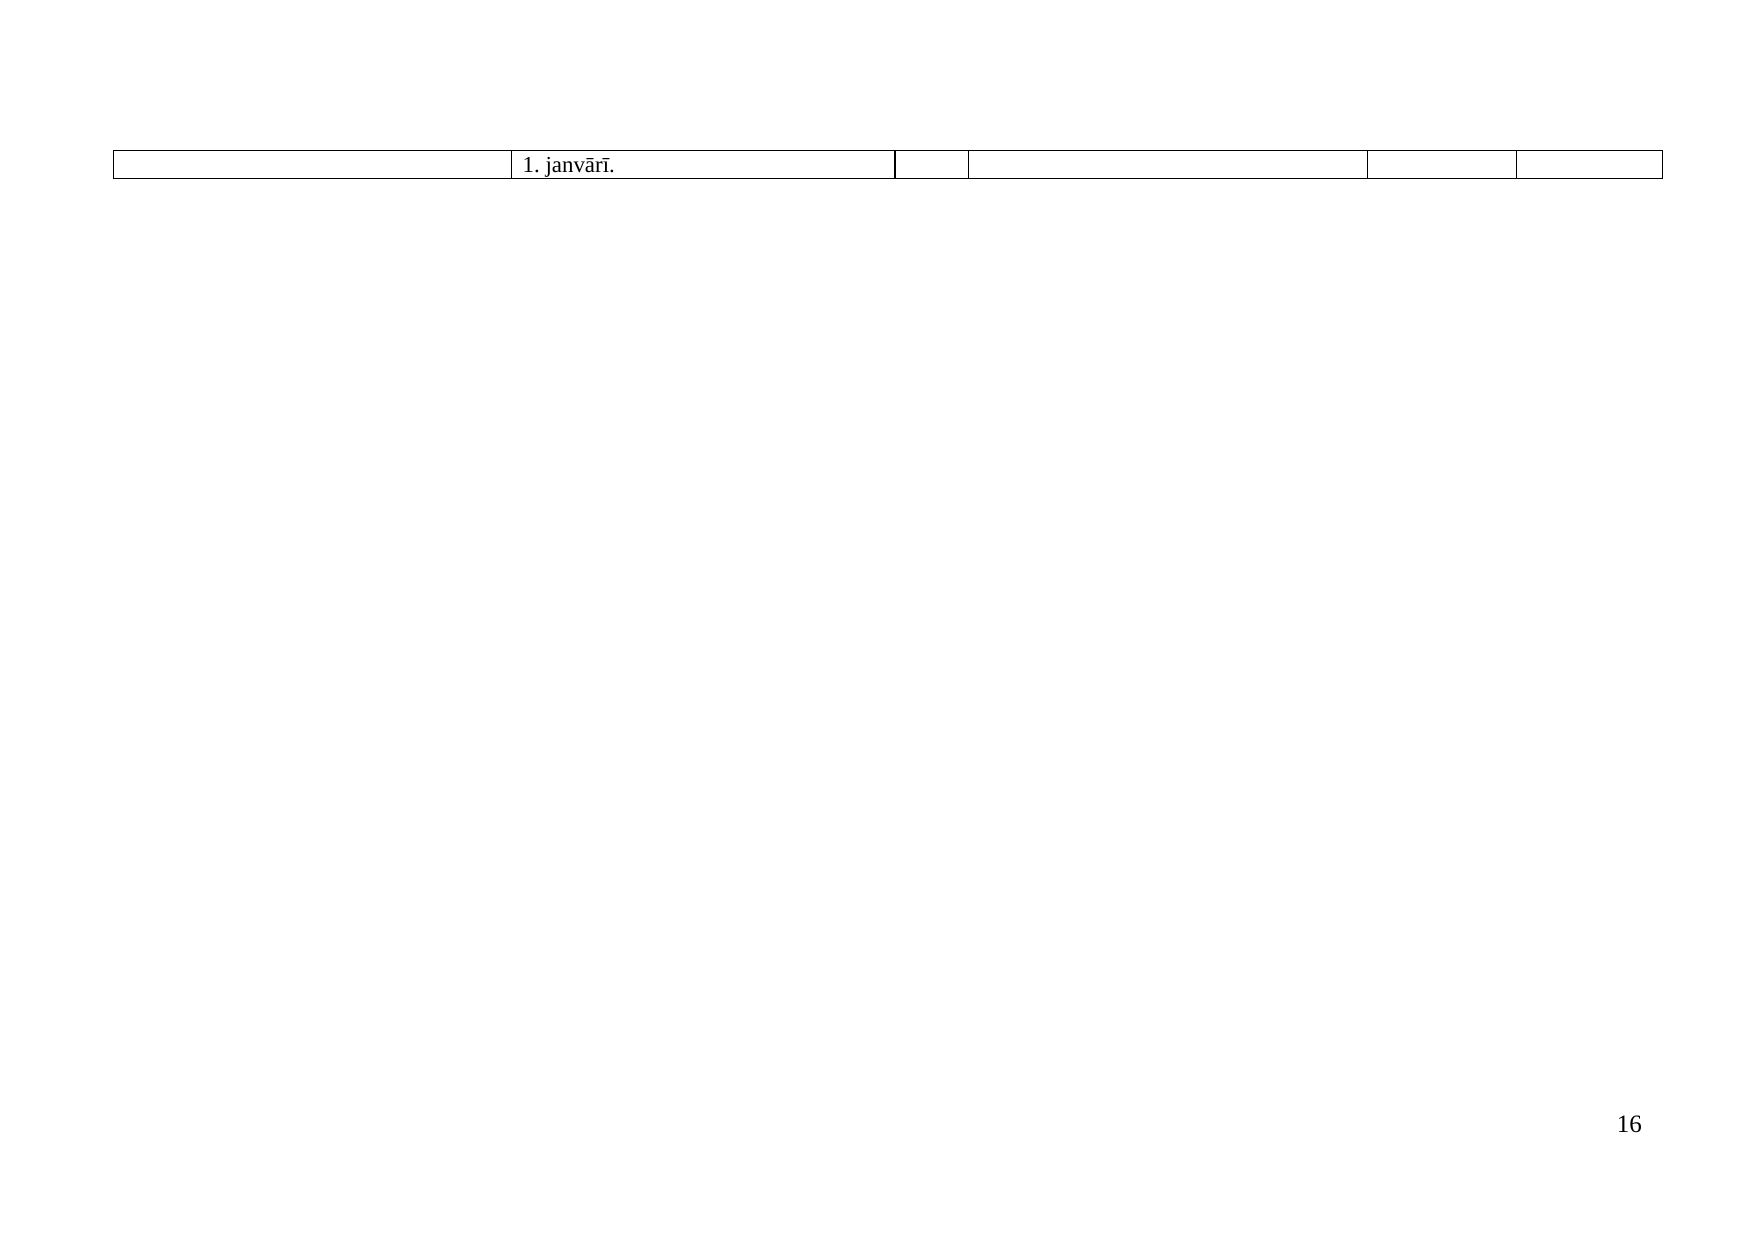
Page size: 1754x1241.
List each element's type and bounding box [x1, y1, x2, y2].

table_cell [512, 151, 894, 177]
table_cell [896, 151, 968, 177]
table_cell [1368, 151, 1516, 177]
table_cell [969, 151, 1367, 177]
table_cell [1517, 151, 1662, 177]
table_cell [114, 151, 511, 177]
